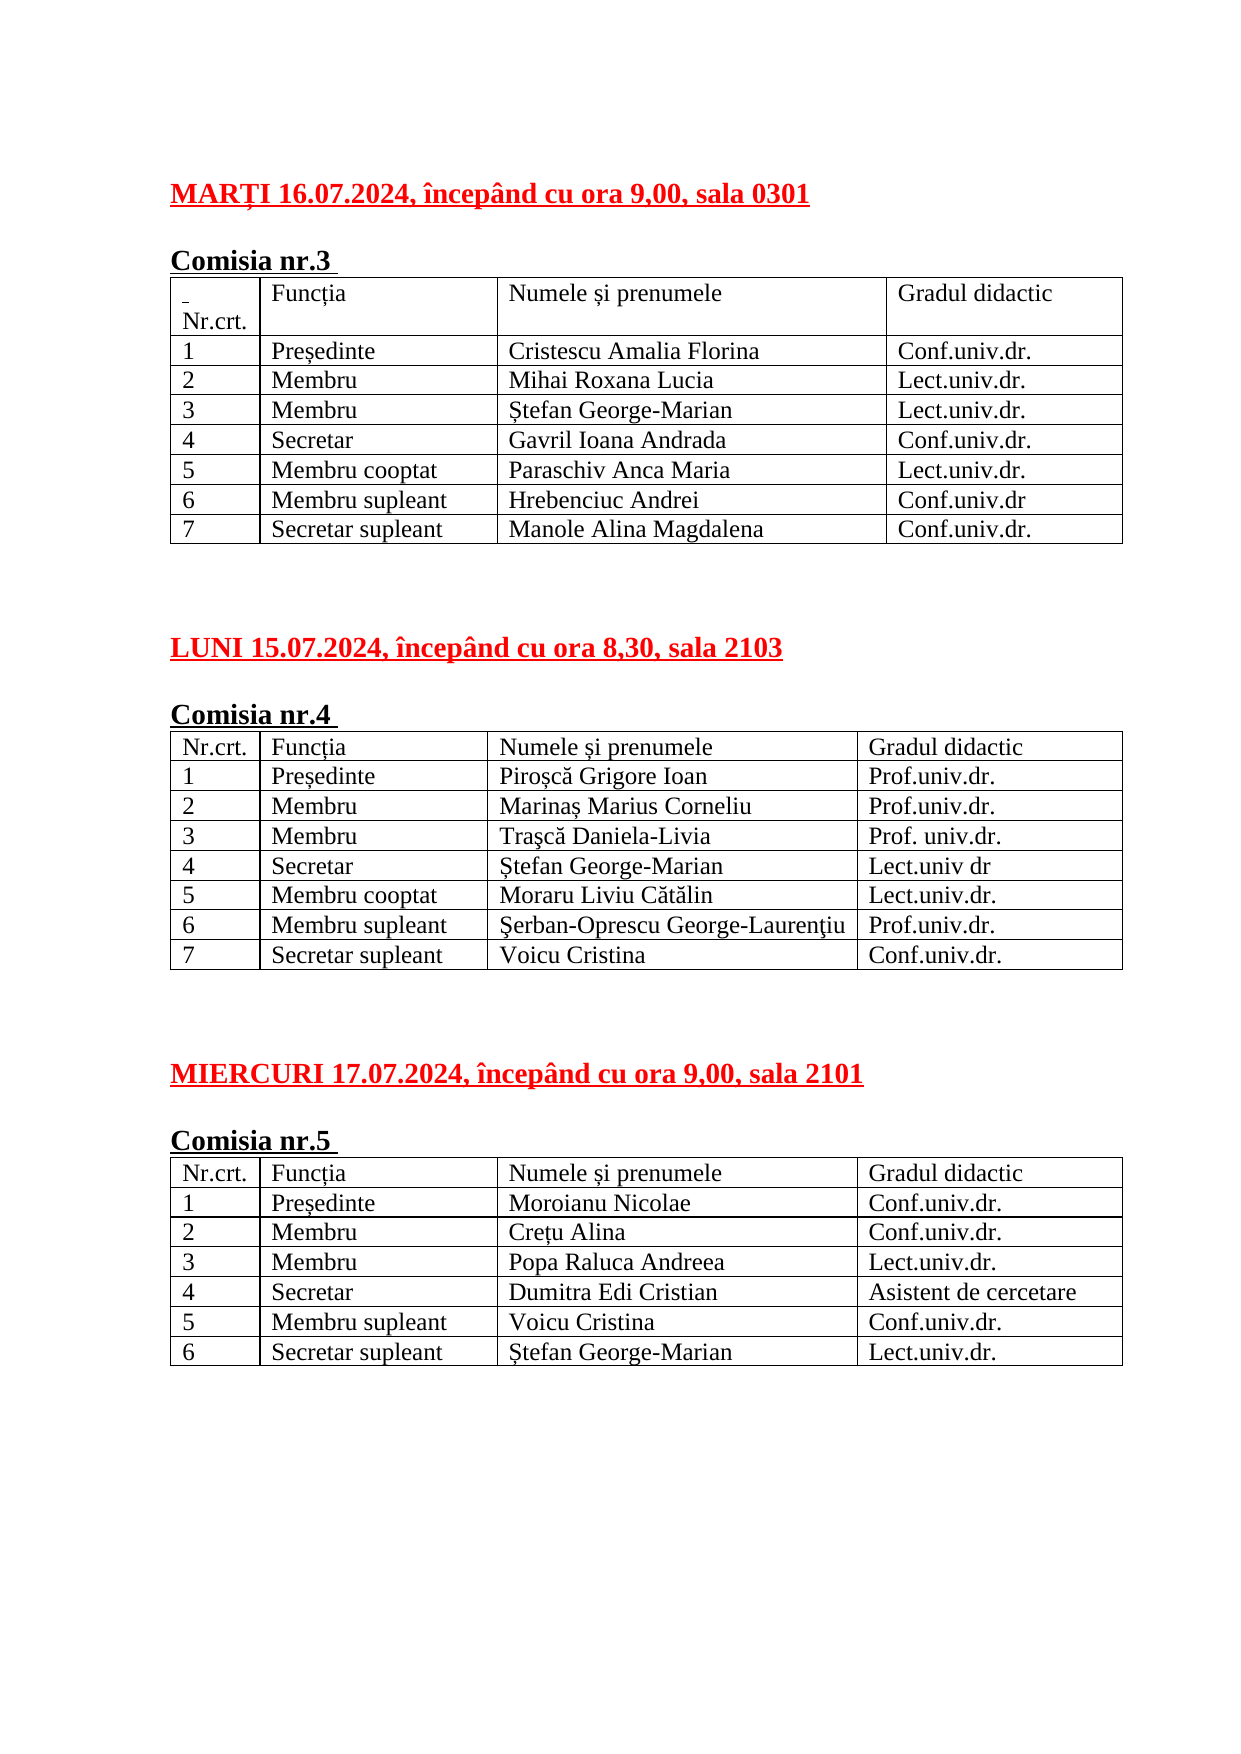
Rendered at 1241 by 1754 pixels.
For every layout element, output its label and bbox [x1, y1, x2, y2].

table_cell [159, 148, 1137, 1366]
